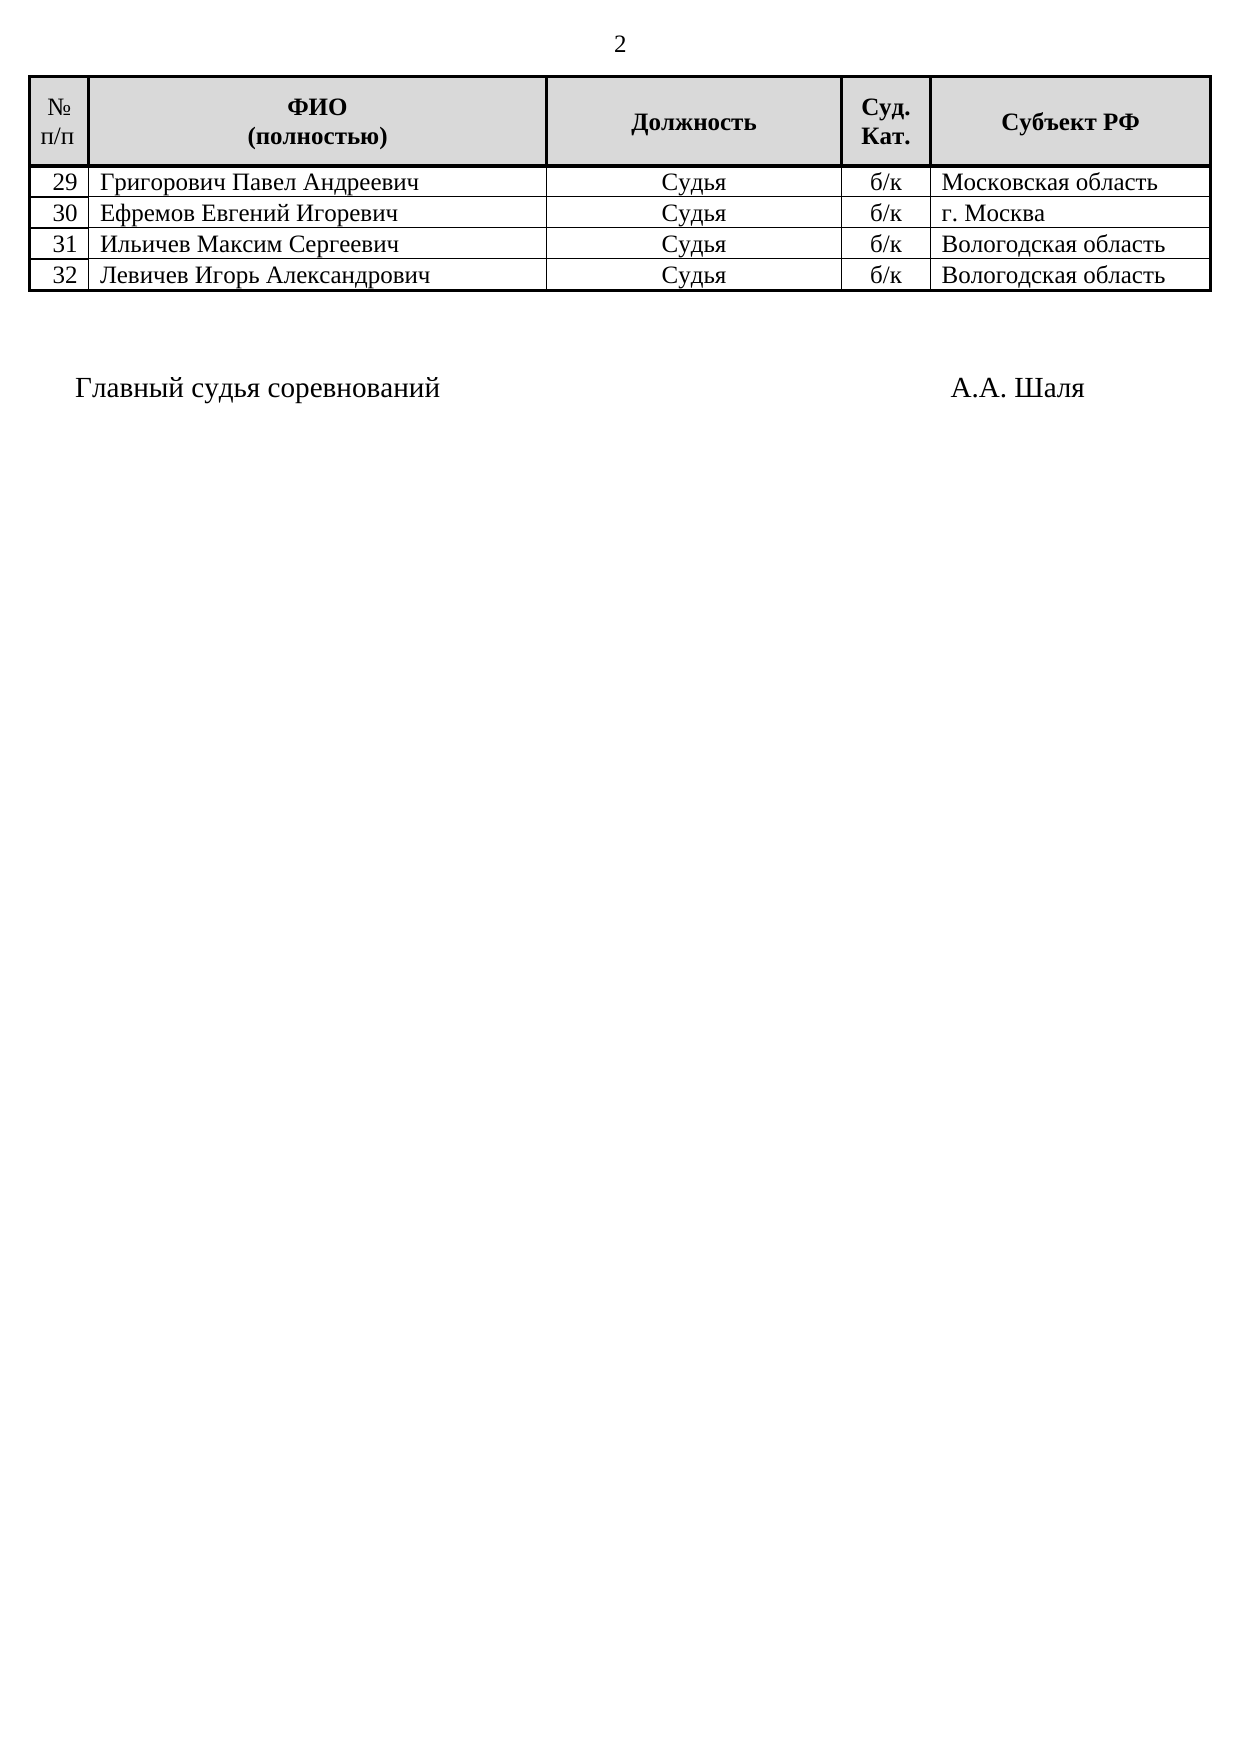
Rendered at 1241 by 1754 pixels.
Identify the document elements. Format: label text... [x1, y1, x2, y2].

table_cell Вологодская область [931, 228, 1209, 258]
table_header Субъект РФ [932, 78, 1209, 164]
table_cell Судья [547, 168, 841, 196]
table_cell 30 [31, 198, 88, 227]
table_cell 31 [31, 229, 88, 258]
table_cell Судья [547, 228, 841, 258]
table_cell Вологодская область [931, 259, 1209, 289]
table_header Должность [548, 78, 840, 164]
table_cell б/к [842, 197, 930, 227]
table_header № п/п [31, 78, 87, 164]
table_cell б/к [842, 168, 930, 196]
table_cell Судья [547, 259, 841, 289]
table_cell Григорович Павел Андреевич [89, 168, 546, 196]
text Главный судья соревнований А.А. Шаля [75, 371, 1165, 404]
table_cell Левичев Игорь Александрович [89, 259, 546, 289]
table_header ФИО (полностью) [90, 78, 545, 164]
table_cell Ефремов Евгений Игоревич [89, 197, 546, 227]
table_header Суд. Кат. [843, 78, 929, 164]
table_cell Судья [547, 197, 841, 227]
table_cell Ильичев Максим Сергеевич [89, 228, 546, 258]
table_cell г. Москва [931, 197, 1209, 227]
table_cell б/к [842, 259, 930, 289]
table_cell 29 [31, 168, 88, 196]
table_cell 32 [31, 260, 88, 289]
table_cell б/к [842, 228, 930, 258]
table_cell Московская область [931, 168, 1209, 196]
